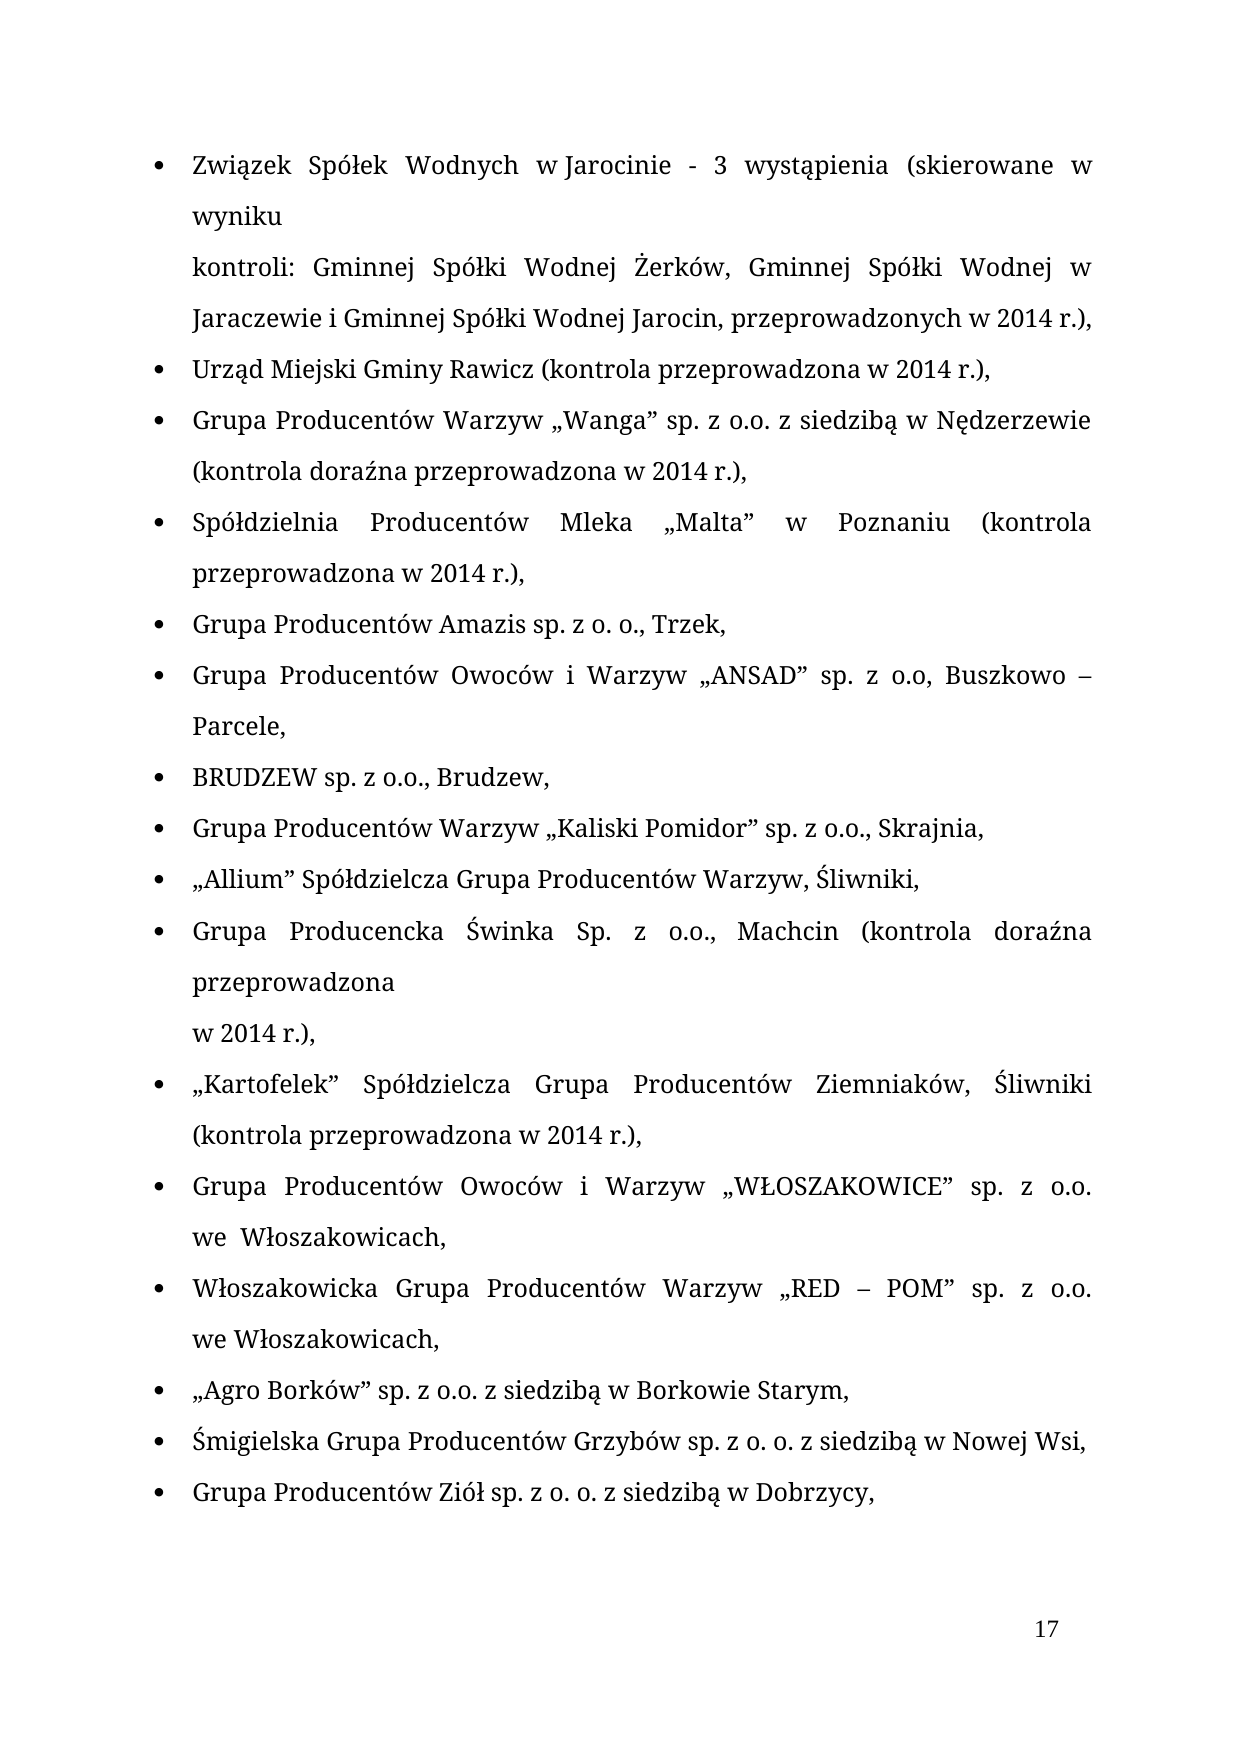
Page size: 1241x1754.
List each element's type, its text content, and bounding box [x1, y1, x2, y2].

list Związek Spółek Wodnych w Jarocinie - 3 wystąpienia (skierowane w wyniku kontroli: Gminnej Spółki Wodnej Żerków, Gminnej Spółki Wodnej w Jaraczewie i Gminnej Spółki Wodnej Jarocin, przeprowadzonych w 2014 r.), [154, 148, 1093, 335]
list „Agro Borków” sp. z o.o. z siedzibą w Borkowie Starym, [154, 1373, 1093, 1407]
list „Allium” Spółdzielcza Grupa Producentów Warzyw, Śliwniki, [154, 862, 1093, 896]
list Grupa Producentów Owoców i Warzyw „ANSAD” sp. z o.o, Buszkowo – Parcele, [154, 658, 1093, 743]
list Grupa Producentów Owoców i Warzyw „WŁOSZAKOWICE” sp. z o.o. we Włoszakowicach, [154, 1168, 1093, 1253]
list Spółdzielnia Producentów Mleka „Malta” w Poznaniu (kontrola przeprowadzona w 2014 r.), [154, 505, 1093, 590]
list Śmigielska Grupa Producentów Grzybów sp. z o. o. z siedzibą w Nowej Wsi, [154, 1424, 1093, 1458]
list Grupa Producentów Warzyw „Kaliski Pomidor” sp. z o.o., Skrajnia, [154, 811, 1093, 845]
list „Kartofelek” Spółdzielcza Grupa Producentów Ziemniaków, Śliwniki (kontrola przeprowadzona w 2014 r.), [154, 1066, 1093, 1151]
list Grupa Producentów Warzyw „Wanga” sp. z o.o. z siedzibą w Nędzerzewie (kontrola doraźna przeprowadzona w 2014 r.), [154, 403, 1093, 488]
list Włoszakowicka Grupa Producentów Warzyw „RED – POM” sp. z o.o. we Włoszakowicach, [154, 1271, 1093, 1356]
list Grupa Producencka Świnka Sp. z o.o., Machcin (kontrola doraźna przeprowadzona w 2014 r.), [154, 913, 1093, 1049]
list Grupa Producentów Ziół sp. z o. o. z siedzibą w Dobrzycy, [154, 1475, 1093, 1509]
list Urząd Miejski Gminy Rawicz (kontrola przeprowadzona w 2014 r.), [154, 352, 1093, 386]
list BRUDZEW sp. z o.o., Brudzew, [154, 760, 1093, 794]
list Grupa Producentów Amazis sp. z o. o., Trzek, [154, 607, 1093, 641]
